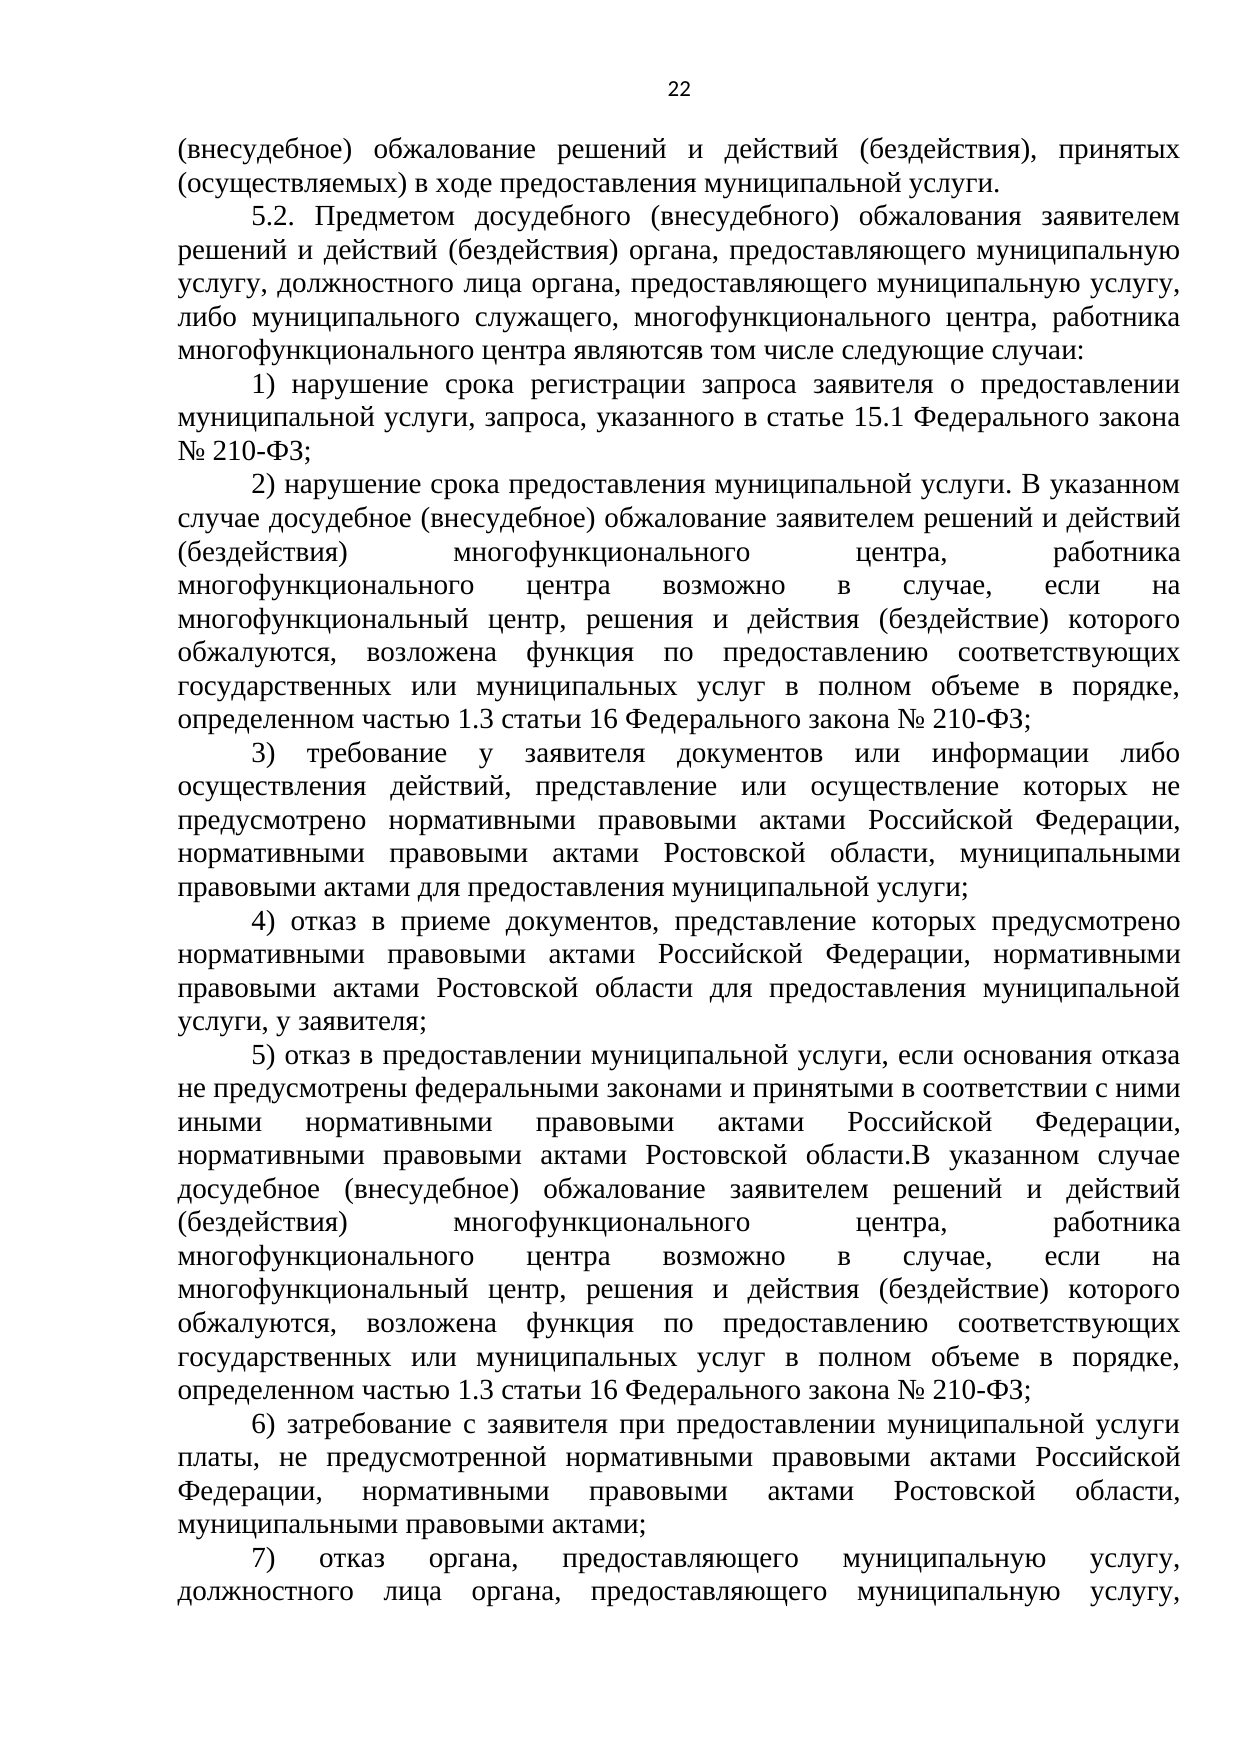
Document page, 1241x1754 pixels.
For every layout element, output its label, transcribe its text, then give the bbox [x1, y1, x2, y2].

text 4) отказ в приеме документов, представление которых предусмотрено нормативными правовыми актами Российской Федерации, нормативными правовыми актами Ростовской области для предоставления муниципальной услуги, у заявителя; [177, 903, 1181, 1037]
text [177, 1540, 1181, 1607]
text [177, 131, 1181, 198]
text 3) требование у заявителя документов или информации либо осуществления действий, представление или осуществление которых не предусмотрено нормативными правовыми актами Российской Федерации, нормативными правовыми актами Ростовской области, муниципальными правовыми актами для предоставления муниципальной услуги; [177, 735, 1181, 903]
text 2) нарушение срока предоставления муниципальной услуги. В указанном случае досудебное (внесудебное) обжалование заявителем решений и действий (бездействия) многофункционального центра, работника многофункционального центра возможно в случае, если на многофункциональный центр, решения и действия (бездействие) которого обжалуются, возложена функция по предоставлению соответствующих государственных или муниципальных услуг в полном объеме в порядке, определенном частью 1.3 статьи 16 Федерального закона № 210-ФЗ; [177, 467, 1181, 735]
text 5.2. Предметом досудебного (внесудебного) обжалования заявителем решений и действий (бездействия) органа, предоставляющего муниципальную услугу, должностного лица органа, предоставляющего муниципальную услугу, либо муниципального служащего, многофункционального центра, работника многофункционального центра являютсяв том числе следующие случаи: [177, 198, 1181, 366]
text 1) нарушение срока регистрации запроса заявителя о предоставлении муниципальной услуги, запроса, указанного в статье 15.1 Федерального закона № 210-ФЗ; [177, 366, 1181, 467]
text 6) затребование с заявителя при предоставлении муниципальной услуги платы, не предусмотренной нормативными правовыми актами Российской Федерации, нормативными правовыми актами Ростовской области, муниципальными правовыми актами; [177, 1406, 1181, 1540]
text 5) отказ в предоставлении муниципальной услуги, если основания отказа не предусмотрены федеральными законами и принятыми в соответствии с ними иными нормативными правовыми актами Российской Федерации, нормативными правовыми актами Ростовской области.В указанном случае досудебное (внесудебное) обжалование заявителем решений и действий (бездействия) многофункционального центра, работника многофункционального центра возможно в случае, если на многофункциональный центр, решения и действия (бездействие) которого обжалуются, возложена функция по предоставлению соответствующих государственных или муниципальных услуг в полном объеме в порядке, определенном частью 1.3 статьи 16 Федерального закона № 210-ФЗ; [177, 1037, 1181, 1406]
